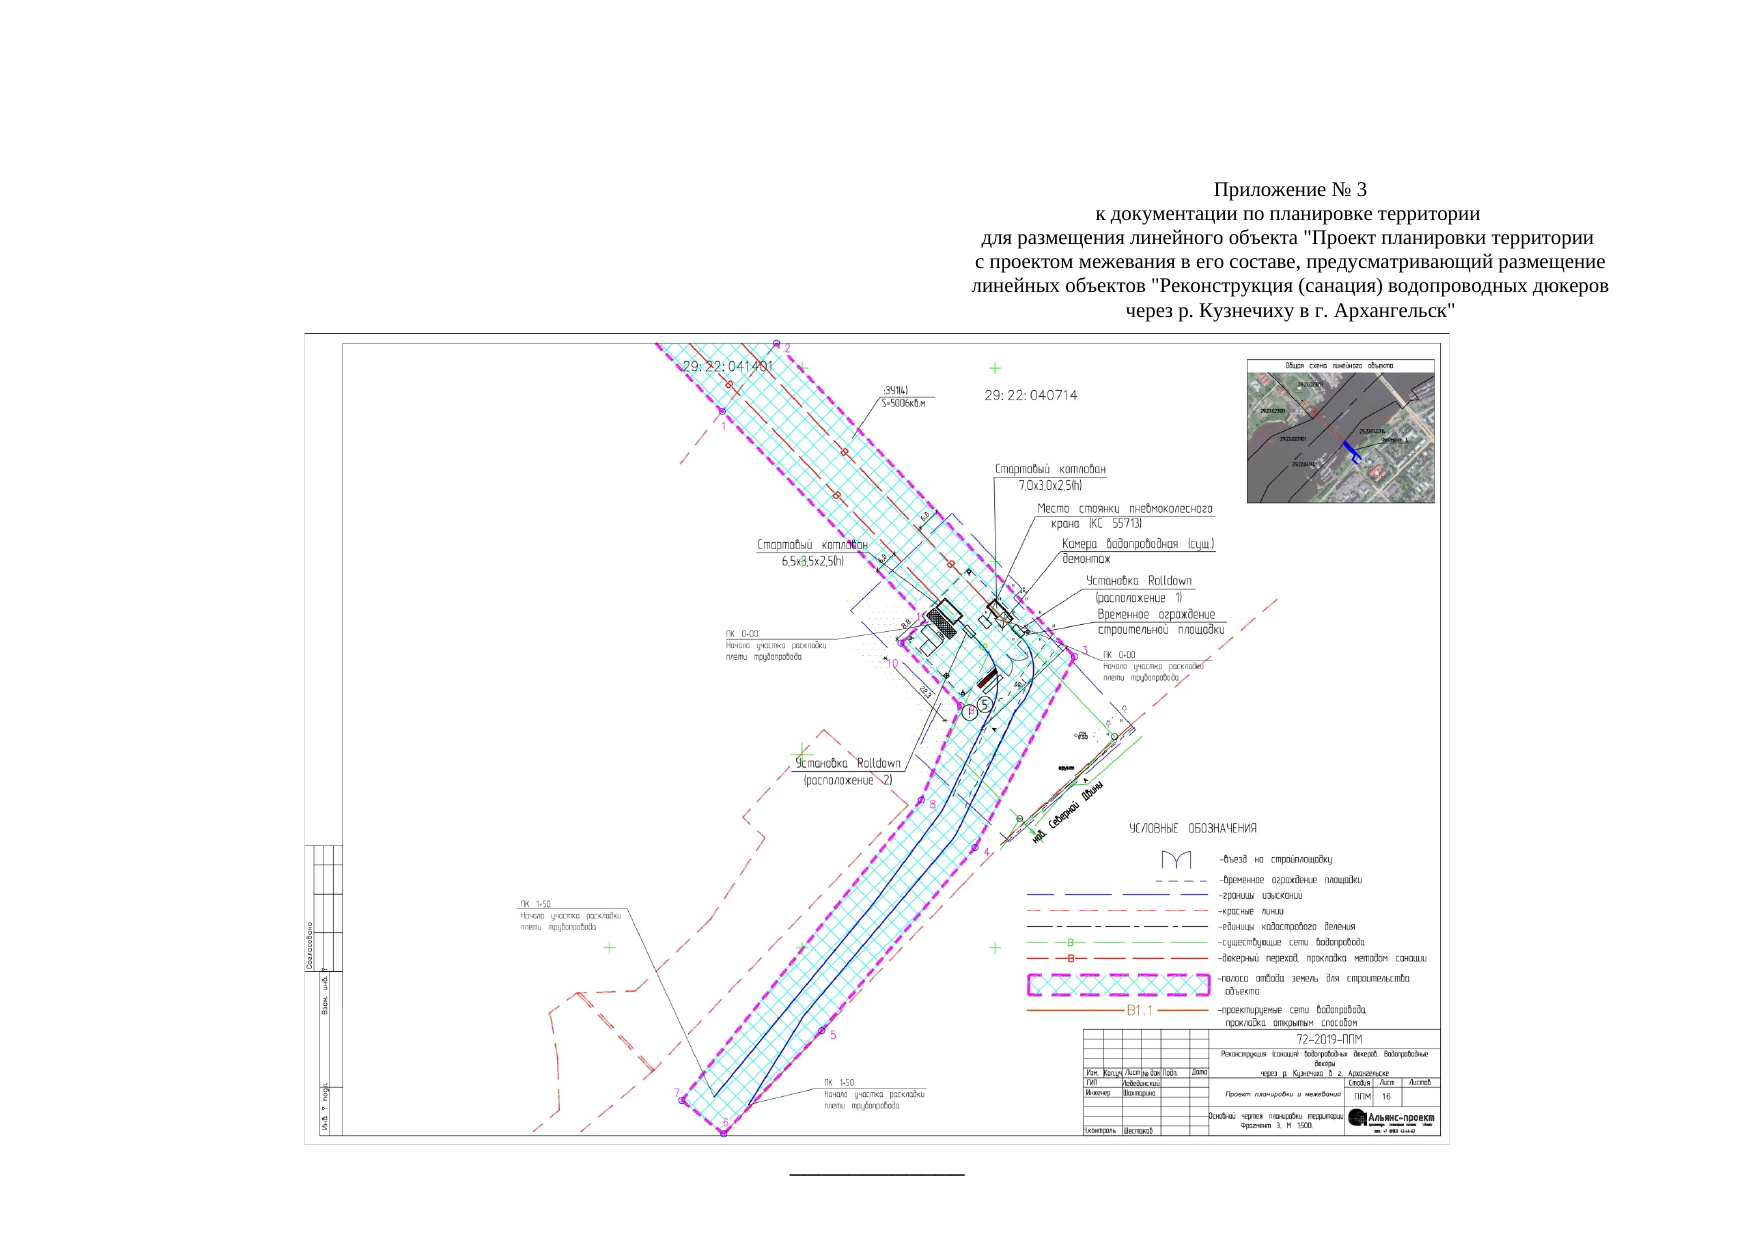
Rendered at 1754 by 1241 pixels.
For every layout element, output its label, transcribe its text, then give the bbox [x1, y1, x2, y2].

text ____________ [118, 1145, 1636, 1178]
text Приложение № 3 [945, 177, 1636, 201]
picture [304, 333, 1450, 1145]
text к документации по планировке территории для размещения линейного объекта "Проект планировки территории с проектом межевания в его составе, предусматривающий размещение линейных объектов "Реконструкция (санация) водопроводных дюкеров через р. Кузнечиху в г. Архангельск" [945, 201, 1636, 322]
